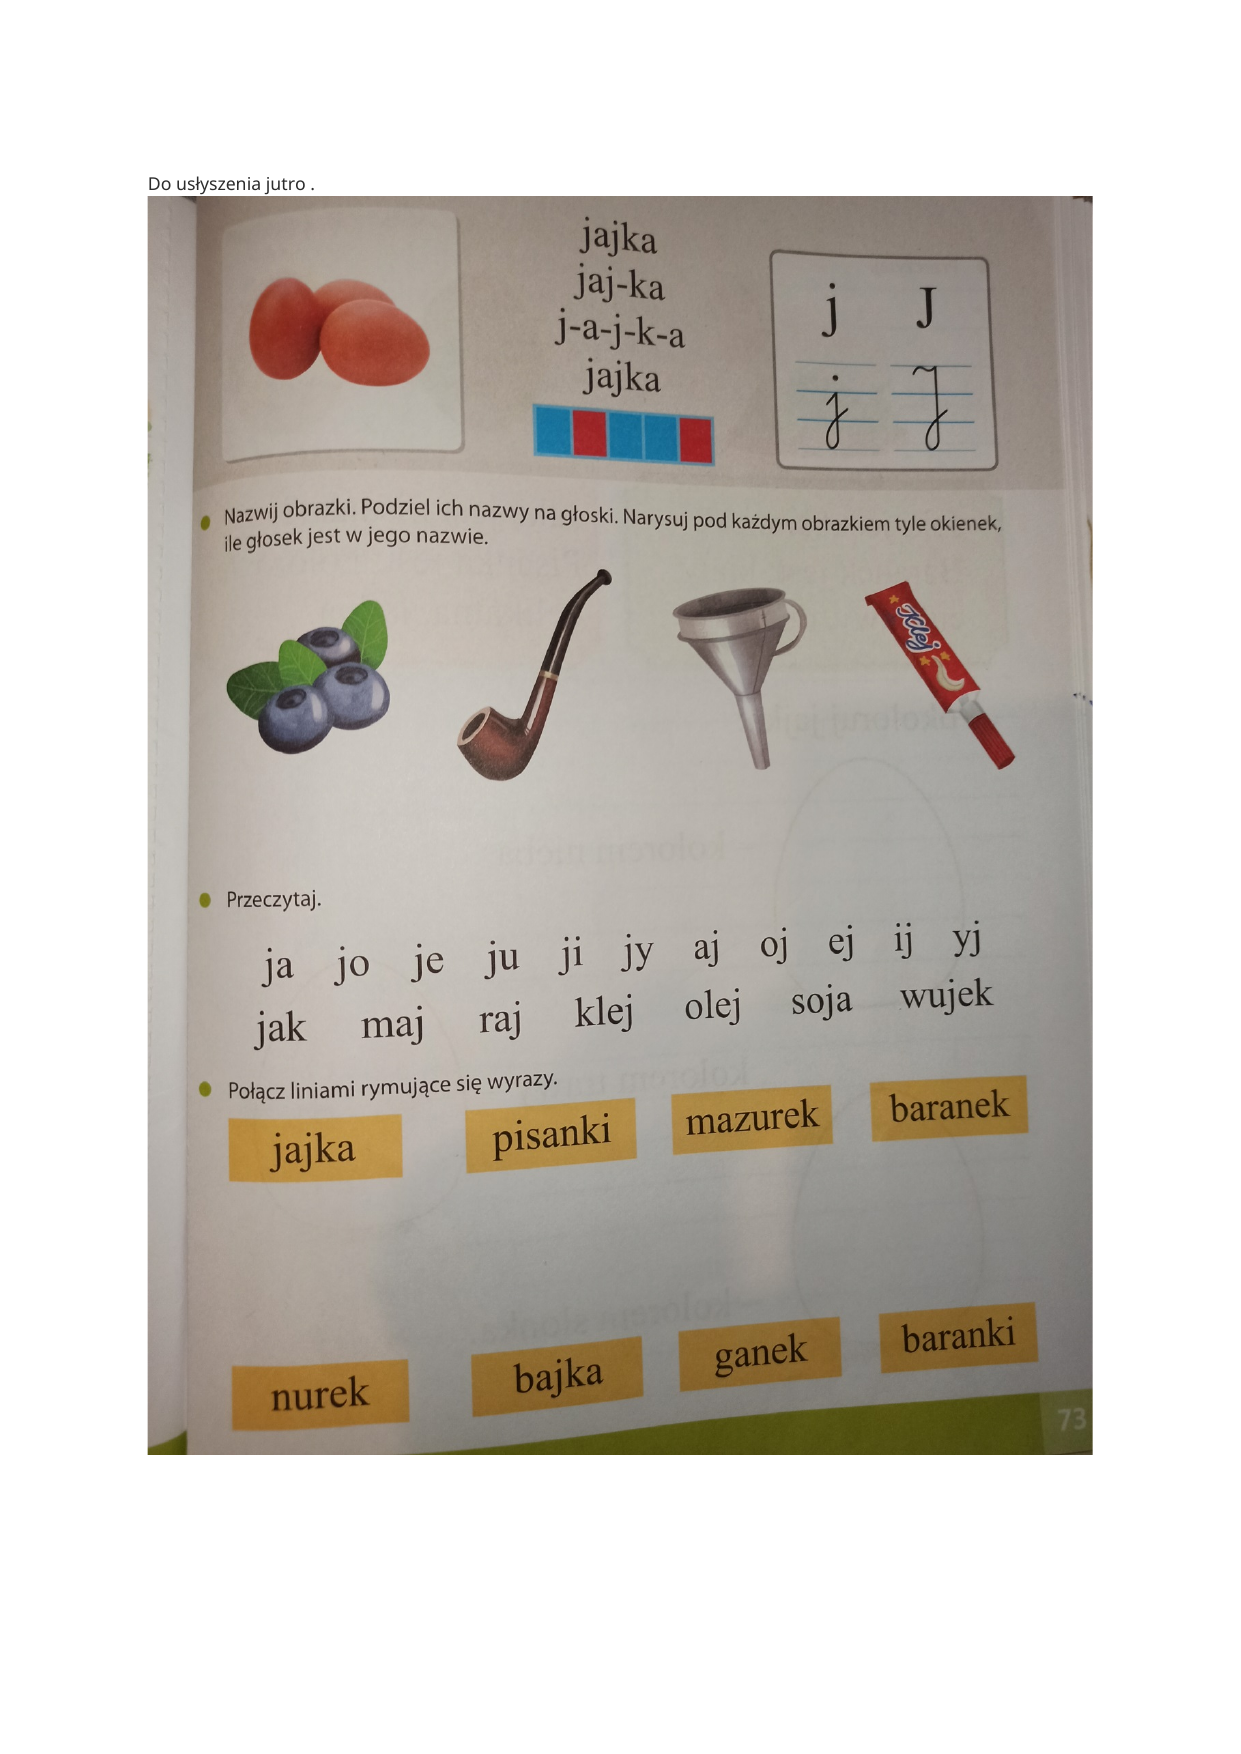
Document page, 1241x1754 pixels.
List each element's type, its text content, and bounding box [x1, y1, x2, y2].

text Do usłyszenia jutro . [148, 172, 1093, 196]
picture [147, 196, 1093, 1455]
